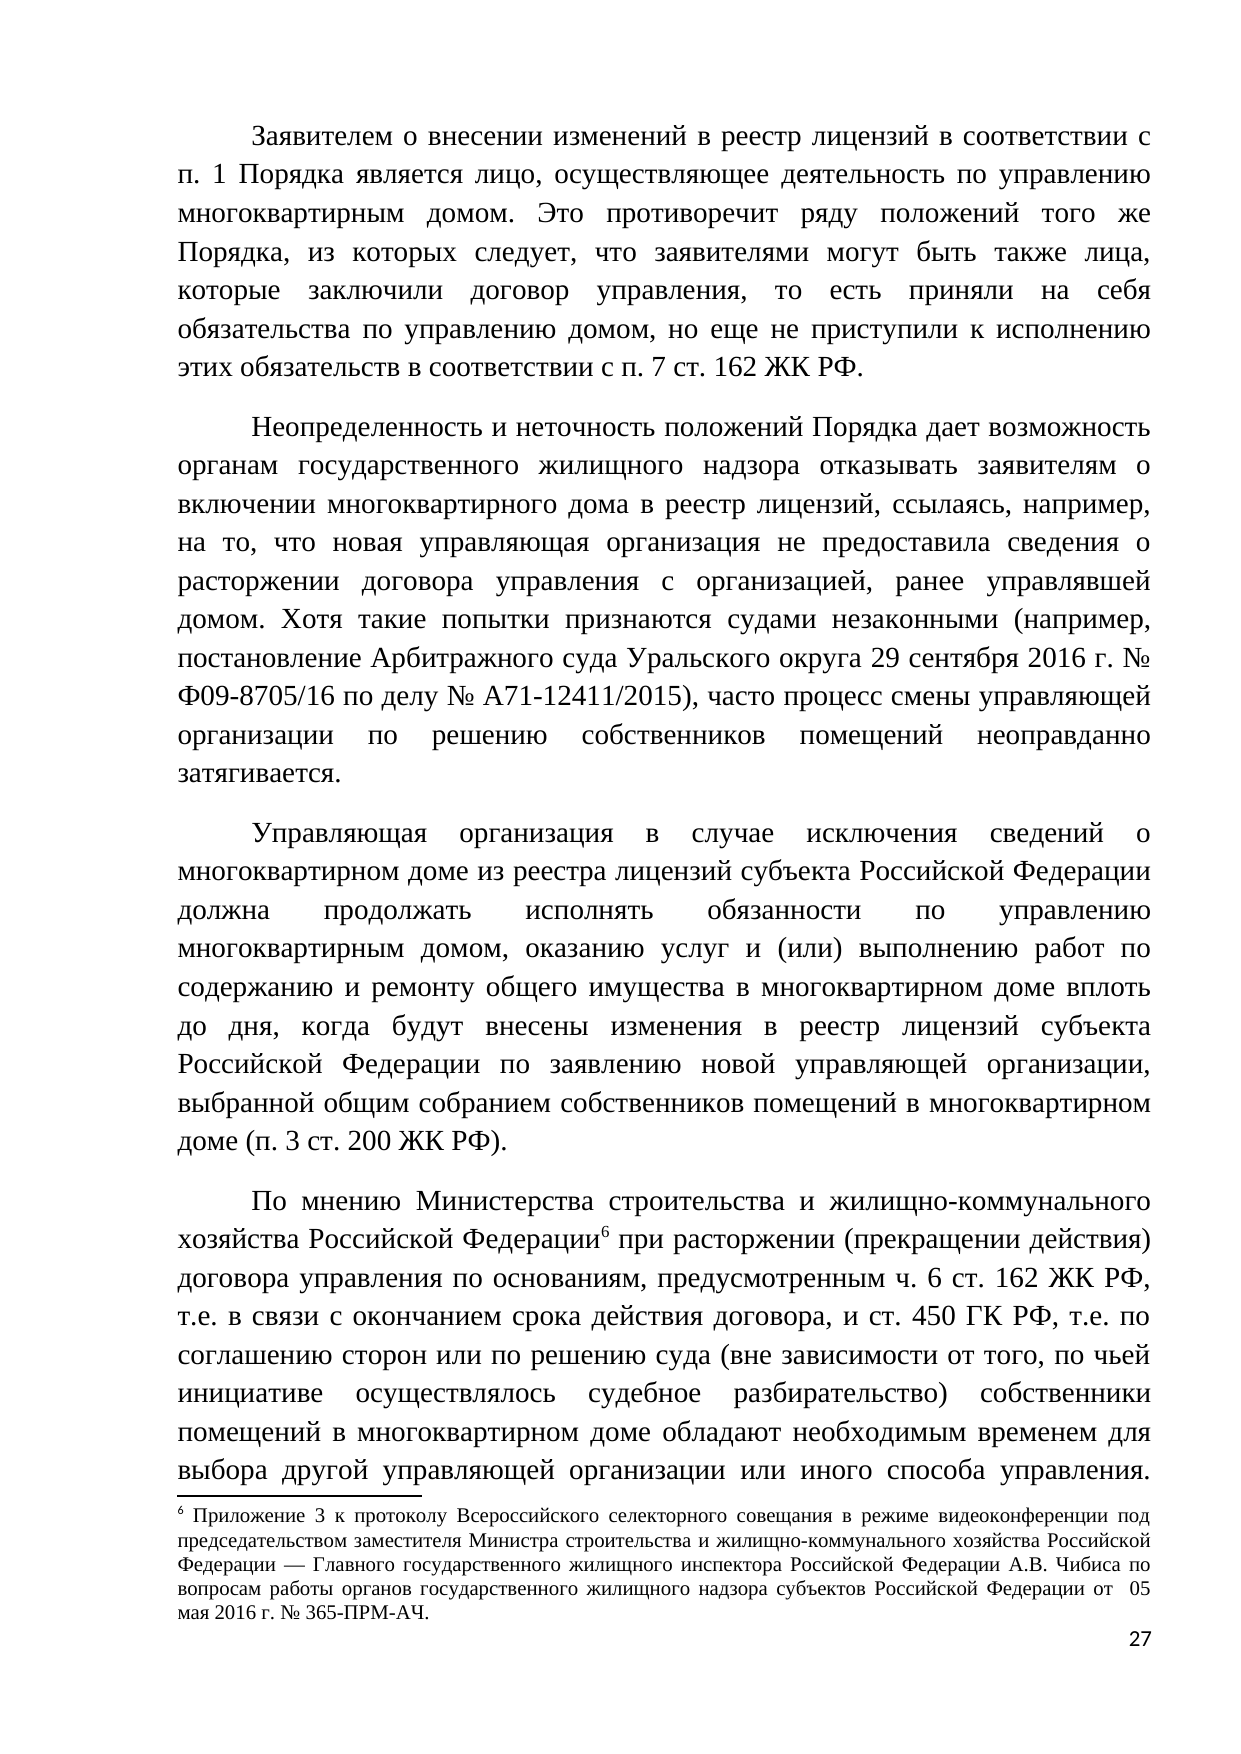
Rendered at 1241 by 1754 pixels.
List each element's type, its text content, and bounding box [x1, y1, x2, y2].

text Неопределенность и неточность положений Порядка дает возможность органам государственного жилищного надзора отказывать заявителям о включении многоквартирного дома в реестр лицензий, ссылаясь, например, на то, что новая управляющая организация не предоставила сведения о расторжении договора управления с организацией, ранее управлявшей домом. Хотя такие попытки признаются судами незаконными (например, постановление Арбитражного суда Уральского округа 29 сентября 2016 г. № Ф09-8705/16 по делу № А71-12411/2015), часто процесс смены управляющей организации по решению собственников помещений неоправданно затягивается. [177, 409, 1152, 789]
text Управляющая организация в случае исключения сведений о многоквартирном доме из реестра лицензий субъекта Российской Федерации должна продолжать исполнять обязанности по управлению многоквартирным домом, оказанию услуг и (или) выполнению работ по содержанию и ремонту общего имущества в многоквартирном доме вплоть до дня, когда будут внесены изменения в реестр лицензий субъекта Российской Федерации по заявлению новой управляющей организации, выбранной общим собранием собственников помещений в многоквартирном доме (п. 3 ст. 200 ЖК РФ). [177, 815, 1152, 1157]
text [177, 1183, 1152, 1486]
text Заявителем о внесении изменений в реестр лицензий в соответствии с п. 1 Порядка является лицо, осуществляющее деятельность по управлению многоквартирным домом. Это противоречит ряду положений того же Порядка, из которых следует, что заявителями могут быть также лица, которые заключили договор управления, то есть приняли на себя обязательства по управлению домом, но еще не приступили к исполнению этих обязательств в соответствии с п. 7 ст. 162 ЖК РФ. [177, 118, 1152, 383]
